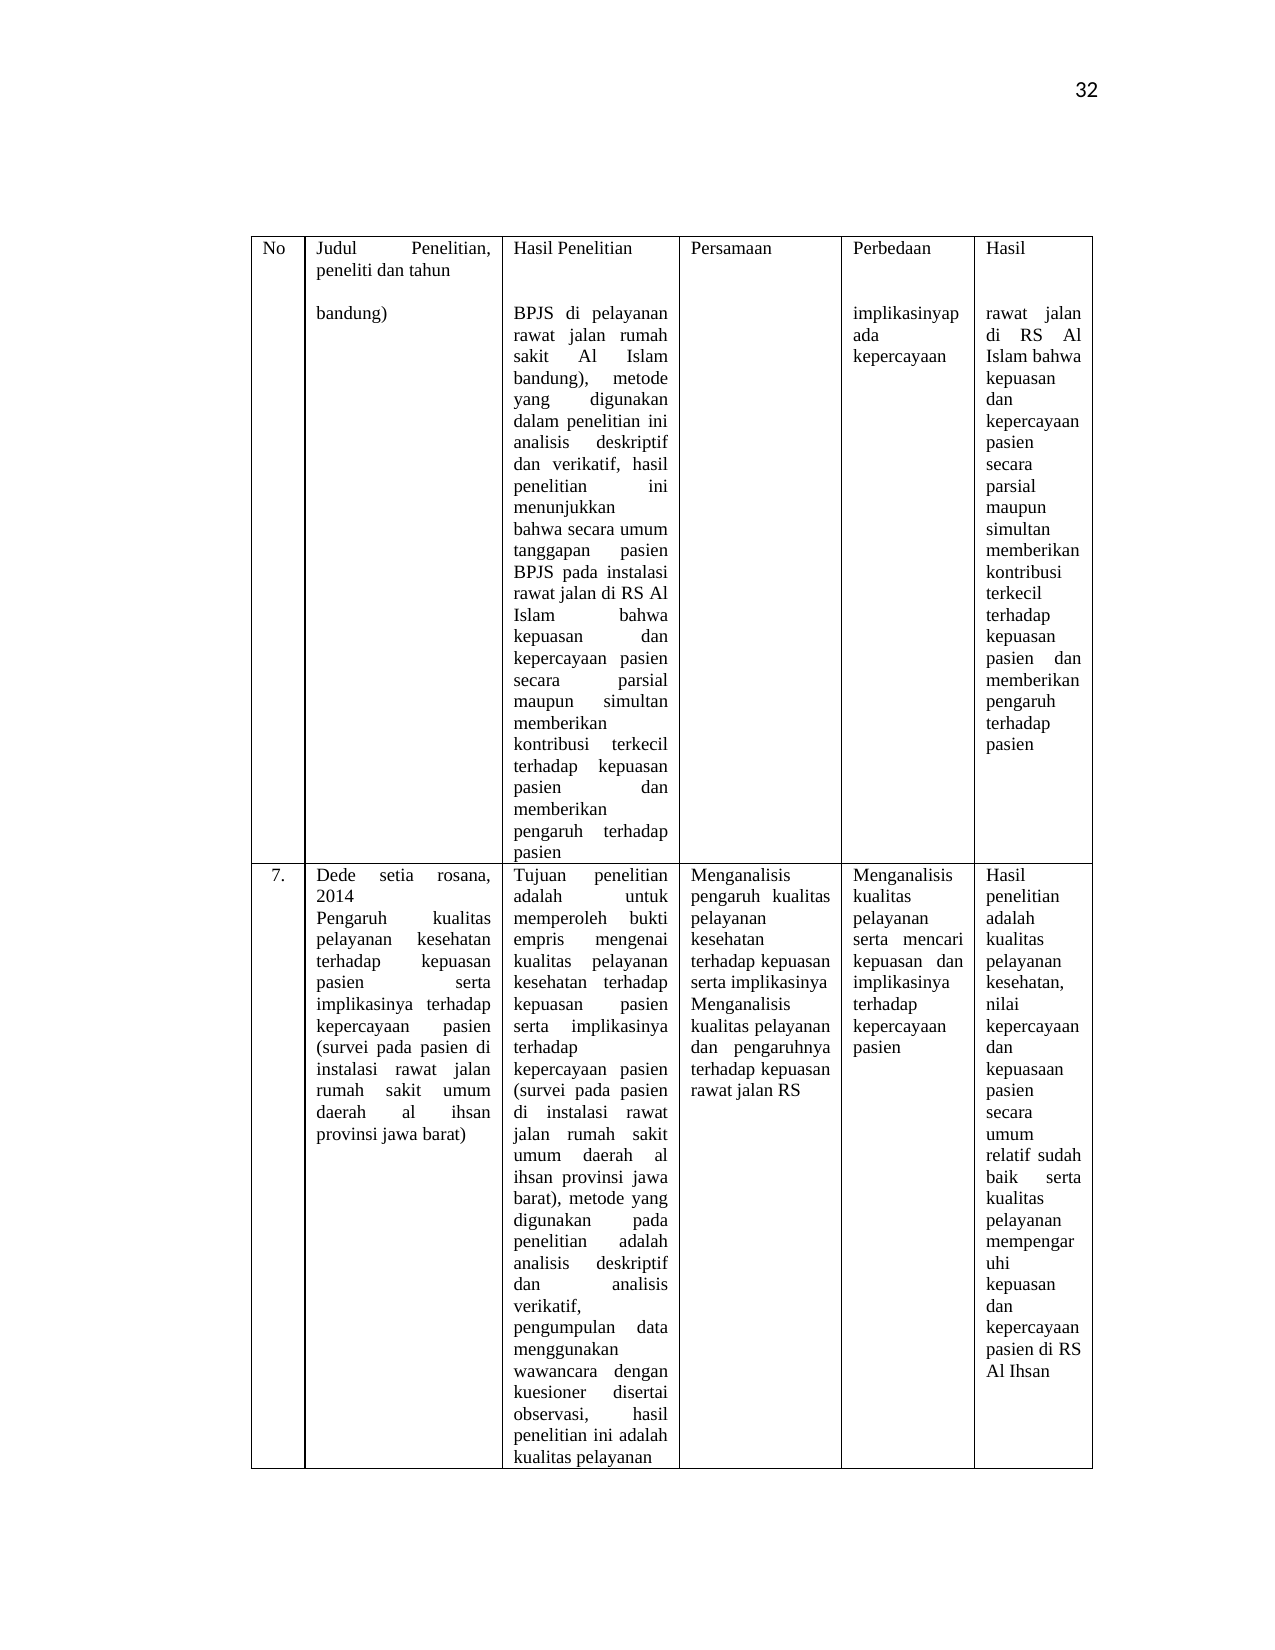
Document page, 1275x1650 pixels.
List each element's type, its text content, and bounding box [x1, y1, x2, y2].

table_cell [842, 864, 974, 1467]
table_cell 7. No [252, 864, 304, 1467]
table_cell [503, 237, 679, 863]
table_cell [306, 237, 502, 863]
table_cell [306, 864, 502, 1467]
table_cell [975, 864, 1092, 1467]
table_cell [680, 237, 841, 863]
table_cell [975, 237, 1092, 863]
table_cell 6 No [252, 237, 304, 863]
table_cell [842, 237, 974, 863]
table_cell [680, 864, 841, 1467]
